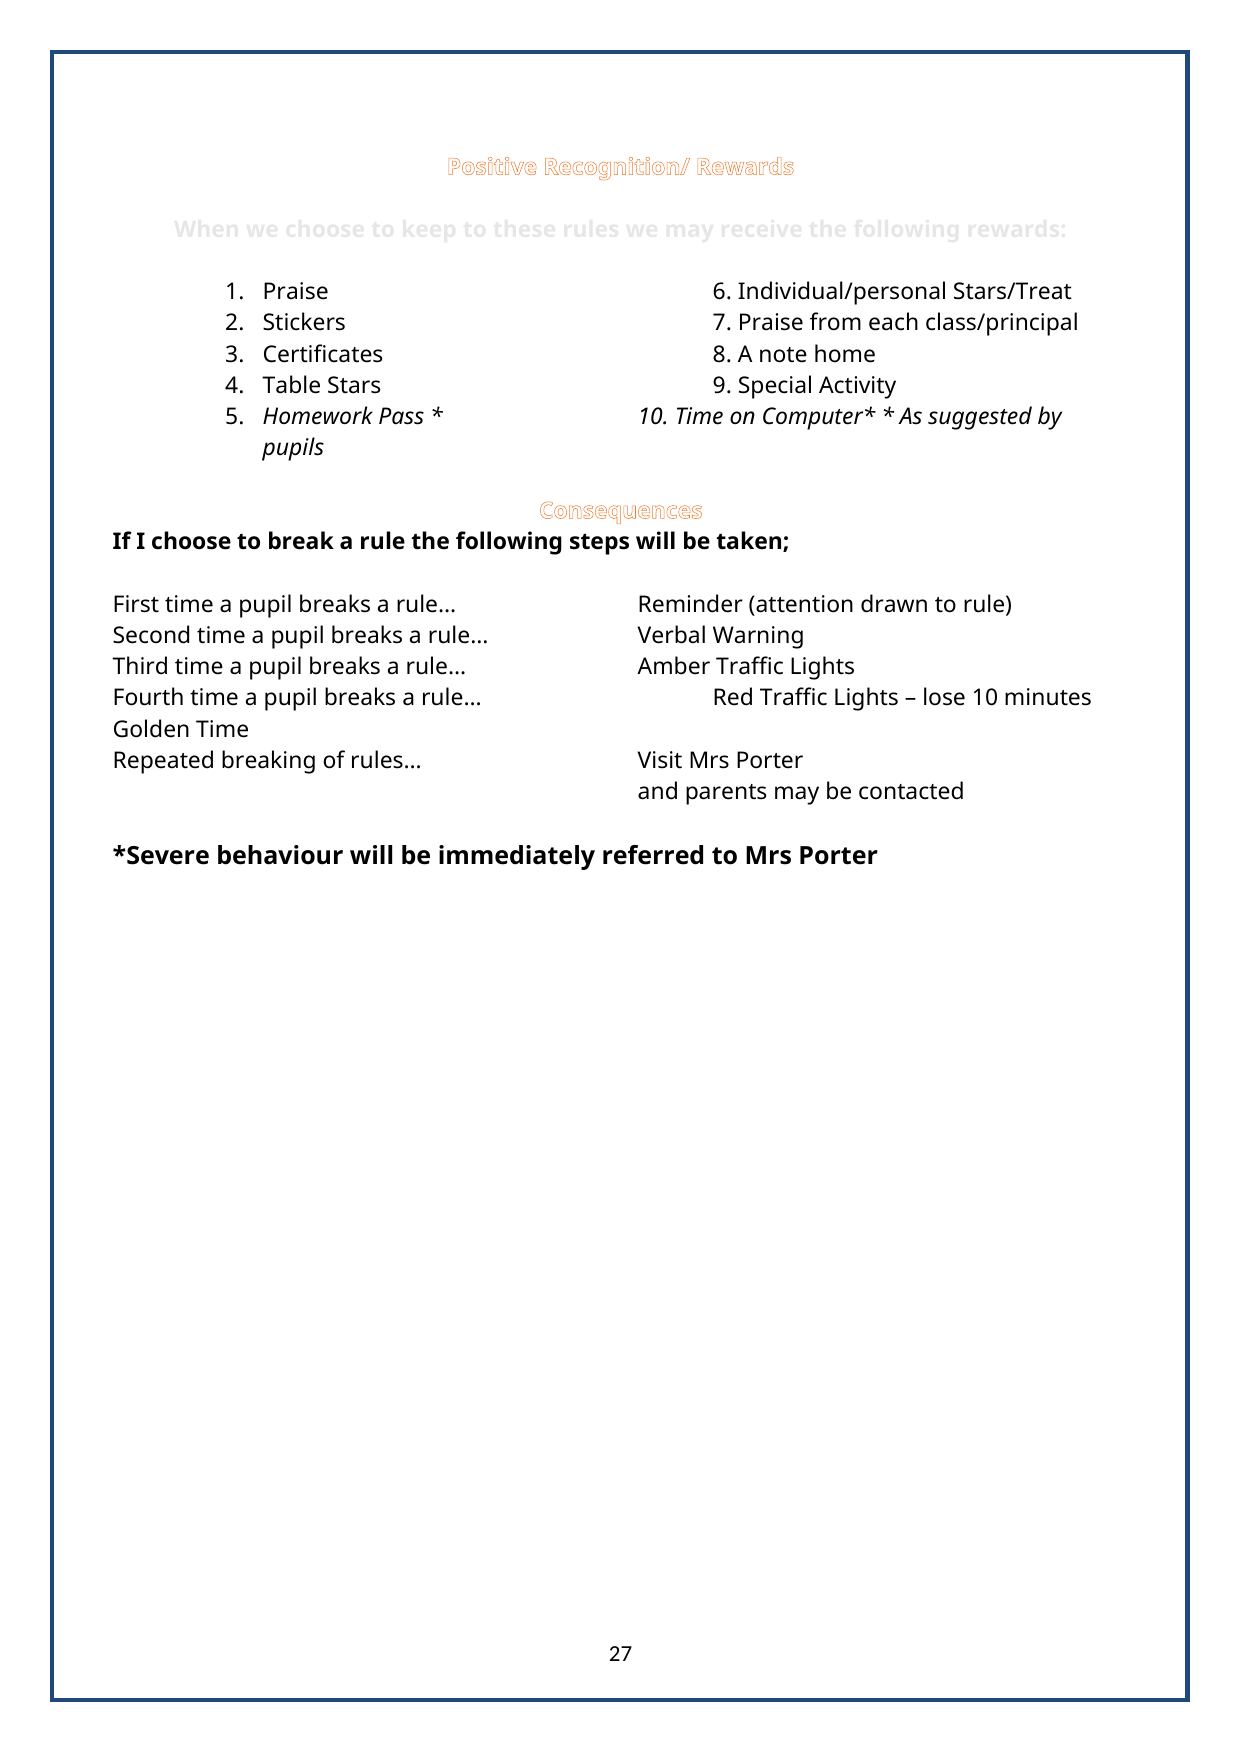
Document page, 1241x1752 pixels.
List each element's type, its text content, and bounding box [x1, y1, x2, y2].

list Certificates 8. A note home [225, 337, 1128, 369]
list Table Stars 9. Special Activity [225, 369, 1128, 400]
text Fourth time a pupil breaks a rule… Red Traffic Lights – lose 10 minutes Golden Time [112, 681, 1128, 744]
text *Severe behaviour will be immediately referred to Mrs Porter [112, 837, 1128, 872]
list Stickers 7. Praise from each class/principal [225, 306, 1128, 337]
list Homework Pass * 10. Time on Computer* * As suggested by pupils [225, 400, 1128, 462]
text Repeated breaking of rules… Visit Mrs Porter [112, 744, 1128, 775]
text First time a pupil breaks a rule… Reminder (attention drawn to rule) [112, 587, 1128, 619]
text Second time a pupil breaks a rule… Verbal Warning [112, 619, 1128, 650]
text Consequences [112, 494, 1128, 525]
text Third time a pupil breaks a rule… Amber Traffic Lights [112, 650, 1128, 681]
text and parents may be contacted [112, 775, 1128, 806]
text When we choose to keep to these rules we may receive the following rewards: [112, 212, 1128, 244]
list Praise 6. Individual/personal Stars/Treat [225, 275, 1128, 306]
text If I choose to break a rule the following steps will be taken; [112, 525, 1128, 556]
text Positive Recognition/ Rewards [112, 150, 1128, 181]
